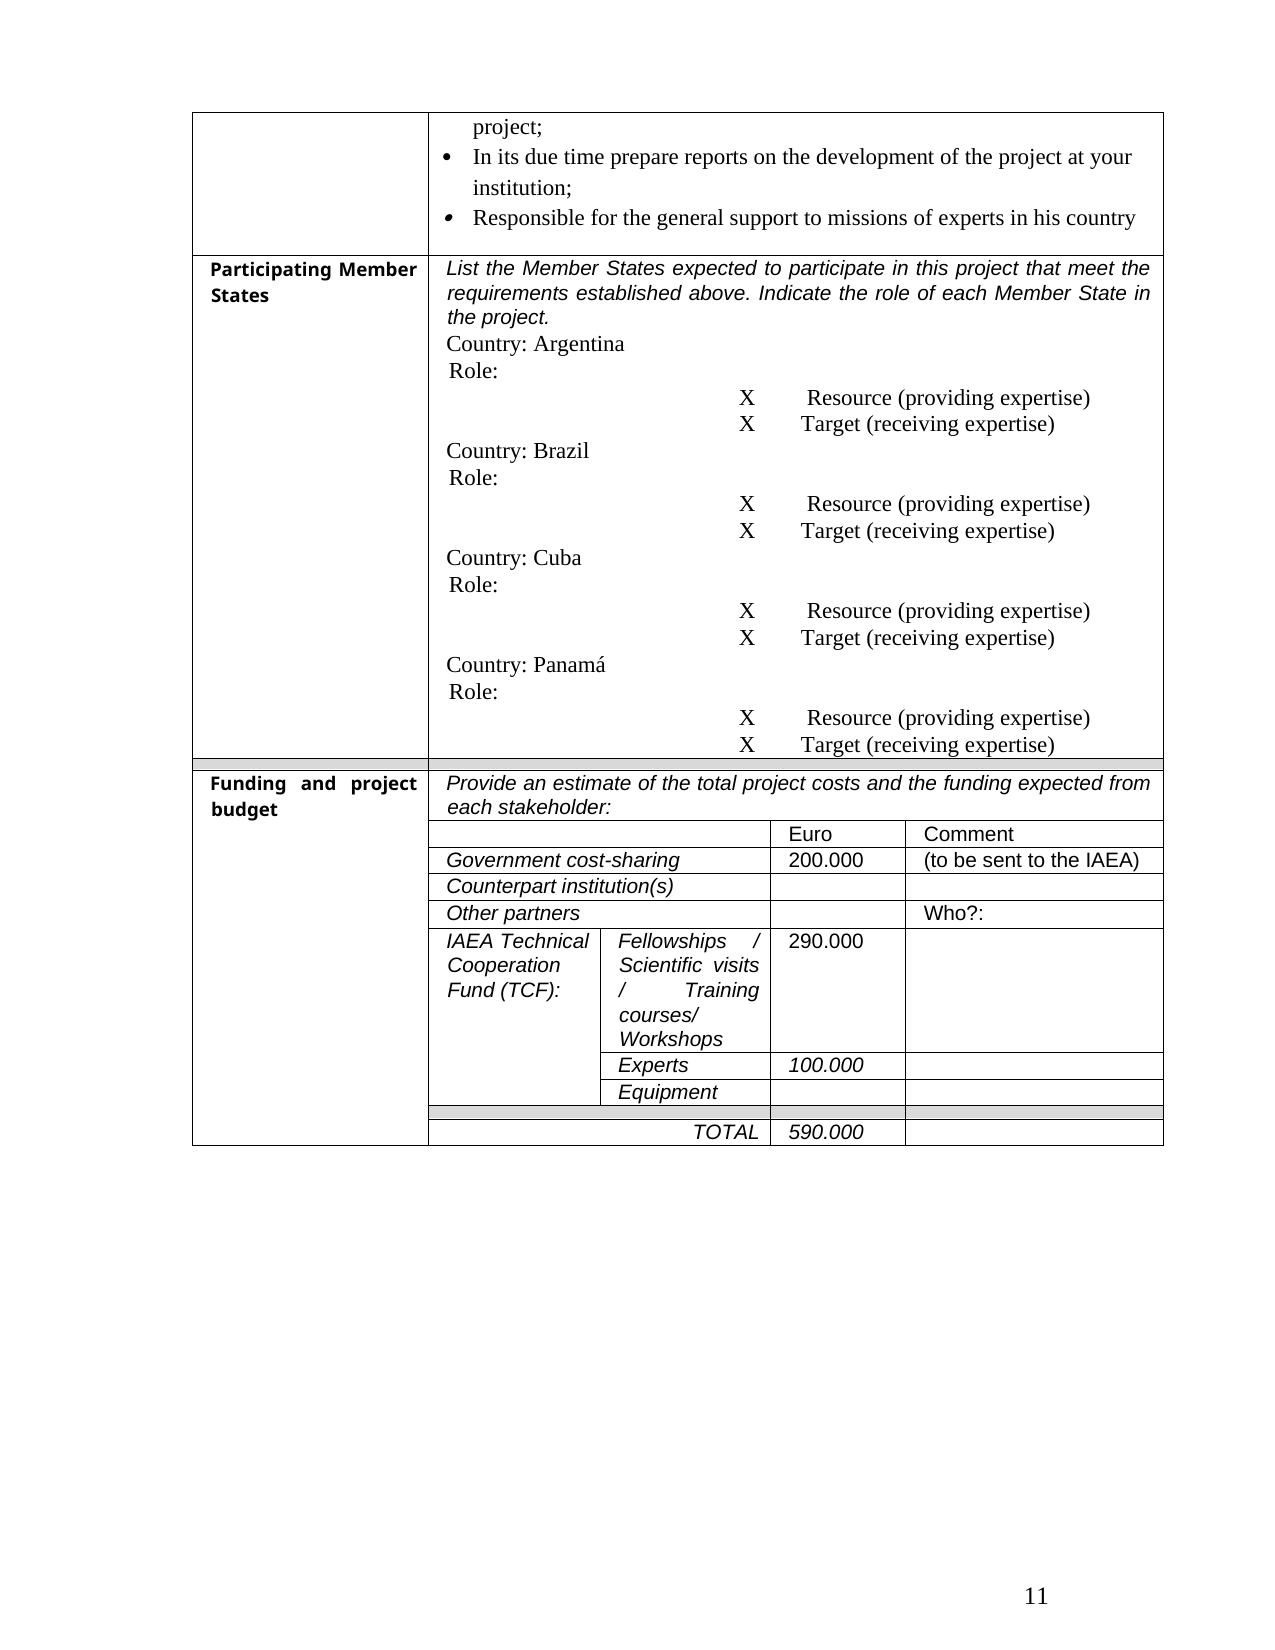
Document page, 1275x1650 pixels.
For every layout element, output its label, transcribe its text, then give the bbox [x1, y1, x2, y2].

table_cell [906, 1053, 1163, 1078]
table_cell IAEA Technical Cooperation Fund (TCF): [429, 929, 600, 1105]
table_cell [429, 1106, 770, 1118]
table_cell [771, 1080, 905, 1105]
table_cell [771, 901, 905, 928]
table_cell Euro [771, 821, 905, 847]
table_cell Funding and project budget [193, 771, 428, 1145]
table_cell Other partners [429, 901, 770, 928]
table_cell [906, 874, 1163, 900]
table_cell List the Member States expected to participate in this project that meet the requirements established above. Indicate the role of each Member State in the project. Country: Argentina Role: X Resource (providing expertise) X Target (receiving expertise) Country: Brazil Role: X Resource (providing expertise) X Target (receiving expertise) Country: Cuba Role: X Resource (providing expertise) X Target (receiving expertise) Country: Panamá Role: X Resource (providing expertise) X Target (receiving expertise) [429, 256, 1163, 758]
table_cell (to be sent to the IAEA) [906, 848, 1163, 873]
table_cell Provide an estimate of the total project costs and the funding expected from each stakeholder: [429, 771, 1163, 820]
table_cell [429, 113, 1163, 255]
table_cell [193, 759, 428, 769]
table_cell Experts [601, 1053, 770, 1078]
table_cell TOTAL [429, 1120, 770, 1145]
table_cell 100.000 [771, 1053, 905, 1078]
table_cell Participating Member States [193, 256, 428, 758]
table_cell Fellowships / Scientific visits / Training courses/ Workshops [601, 929, 770, 1052]
table_cell [906, 929, 1163, 1052]
table_cell Who?: [906, 901, 1163, 928]
table_cell Comment [906, 821, 1163, 847]
table_cell 200.000 [771, 848, 905, 873]
table_cell [429, 821, 770, 847]
table_cell Equipment [601, 1080, 770, 1105]
table_cell [906, 1080, 1163, 1105]
table_cell [771, 874, 905, 900]
table_cell 290.000 [771, 929, 905, 1052]
table_cell Government cost-sharing [429, 848, 770, 873]
table_cell Counterpart institution(s) [429, 874, 770, 900]
table_cell [429, 759, 1163, 769]
table_cell [771, 1106, 905, 1118]
table_cell [906, 1120, 1163, 1145]
table_cell 590.000 [771, 1120, 905, 1145]
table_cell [193, 113, 428, 255]
table_cell [906, 1106, 1163, 1118]
